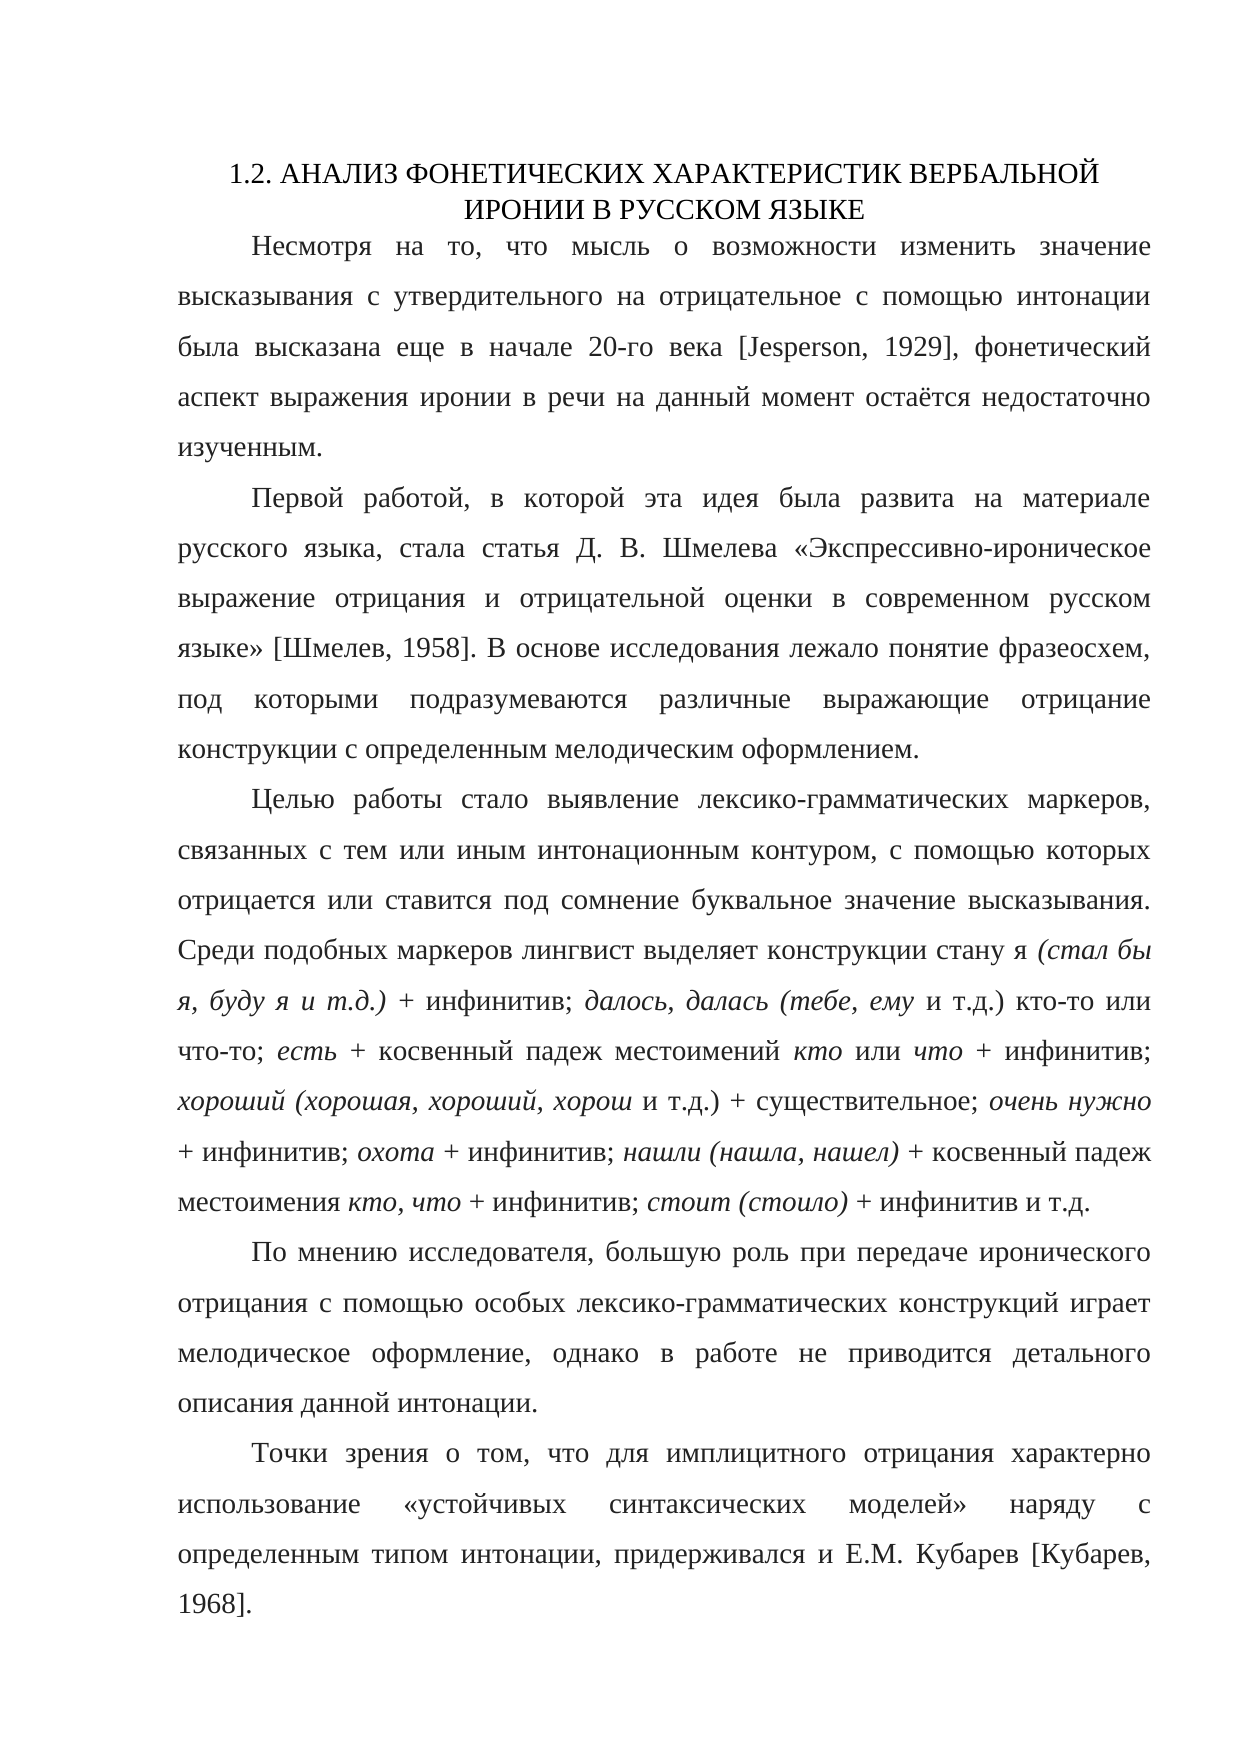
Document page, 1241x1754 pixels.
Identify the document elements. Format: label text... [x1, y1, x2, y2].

text Целью работы стало выявление лексико-грамматических маркеров, связанных с тем или иным интонационным контуром, с помощью которых отрицается или ставится под сомнение буквальное значение высказывания. Среди подобных маркеров лингвист выделяет конструкции стану я (стал бы я, буду я и т.д.) + инфинитив; далось, далась (тебе, ему и т.д.) кто-то или что-то; есть + косвенный падеж местоимений кто или что + инфинитив; хороший (хорошая, хороший, хорош и т.д.) + существительное; очень нужно + инфинитив; охота + инфинитив; нашли (нашла, нашел) + косвенный падеж местоимения кто, что + инфинитив; стоит (стоило) + инфинитив и т.д. [177, 782, 1152, 1218]
subtitle 1.2. АНАЛИЗ ФОНЕТИЧЕСКИХ ХАРАКТЕРИСТИК ВЕРБАЛЬНОЙ ИРОНИИ В РУССКОМ ЯЗЫКЕ [177, 156, 1152, 226]
text По мнению исследователя, большую роль при передаче иронического отрицания с помощью особых лексико-грамматических конструкций играет мелодическое оформление, однако в работе не приводится детального описания данной интонации. [177, 1234, 1152, 1419]
text Несмотря на то, что мысль о возможности изменить значение высказывания с утвердительного на отрицательное с помощью интонации была высказана еще в начале 20-го века [Jesperson, 1929], фонетический аспект выражения иронии в речи на данный момент остаётся недостаточно изученным. [177, 228, 1152, 463]
text Первой работой, в которой эта идея была развита на материале русского языка, стала статья Д. В. Шмелева «Экспрессивно-ироническое выражение отрицания и отрицательной оценки в современном русском языке» [Шмелев, 1958]. В основе исследования лежало понятие фразеосхем, под которыми подразумеваются различные выражающие отрицание конструкции с определенным мелодическим оформлением. [177, 480, 1152, 765]
text Точки зрения о том, что для имплицитного отрицания характерно использование «устойчивых синтаксических моделей» наряду с определенным типом интонации, придерживался и Е.М. Кубарев [Кубарев, 1968]. [177, 1436, 1152, 1620]
